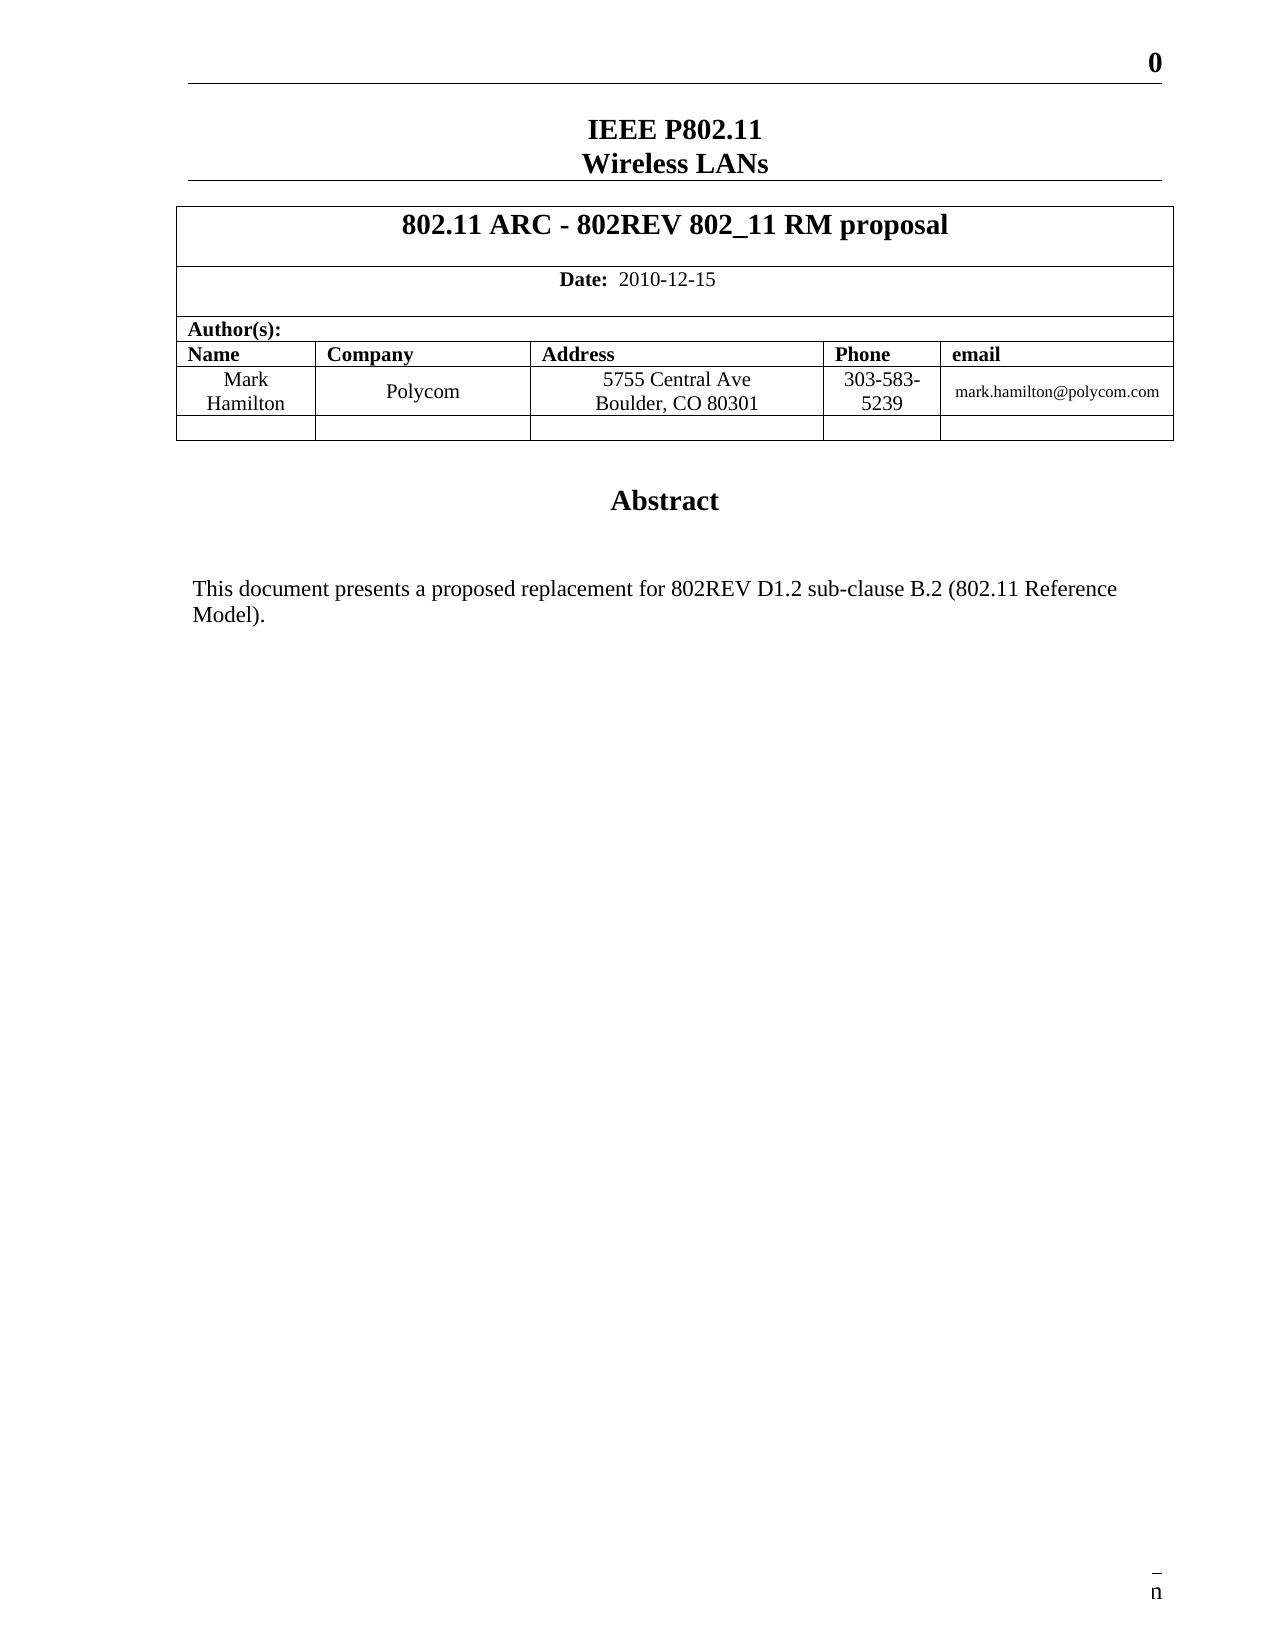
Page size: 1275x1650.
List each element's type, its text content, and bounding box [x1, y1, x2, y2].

table_cell Mark Hamilton [177, 367, 315, 415]
text IEEE P802.11 Wireless LANs [187, 112, 1162, 181]
table_cell Polycom [316, 367, 530, 415]
table_cell Phone [824, 342, 940, 366]
table_cell [316, 416, 530, 440]
table_cell email [941, 342, 1173, 366]
table_cell Date: 2010-12-15 [177, 267, 1173, 316]
table_cell Name [177, 342, 315, 366]
table_header 802.11 ARC - 802REV 802_11 RM proposal [177, 207, 1173, 266]
table_cell mark.hamilton@polycom.com [941, 367, 1173, 415]
table_cell [531, 416, 823, 440]
table_cell Address [531, 342, 823, 366]
table_cell [824, 416, 940, 440]
table_cell [531, 367, 823, 415]
table_cell Author(s): [177, 317, 1173, 341]
table_cell 303-583-5239 [824, 367, 940, 415]
table_cell Company [316, 342, 530, 366]
table_cell [941, 416, 1173, 440]
table_cell [177, 416, 315, 440]
